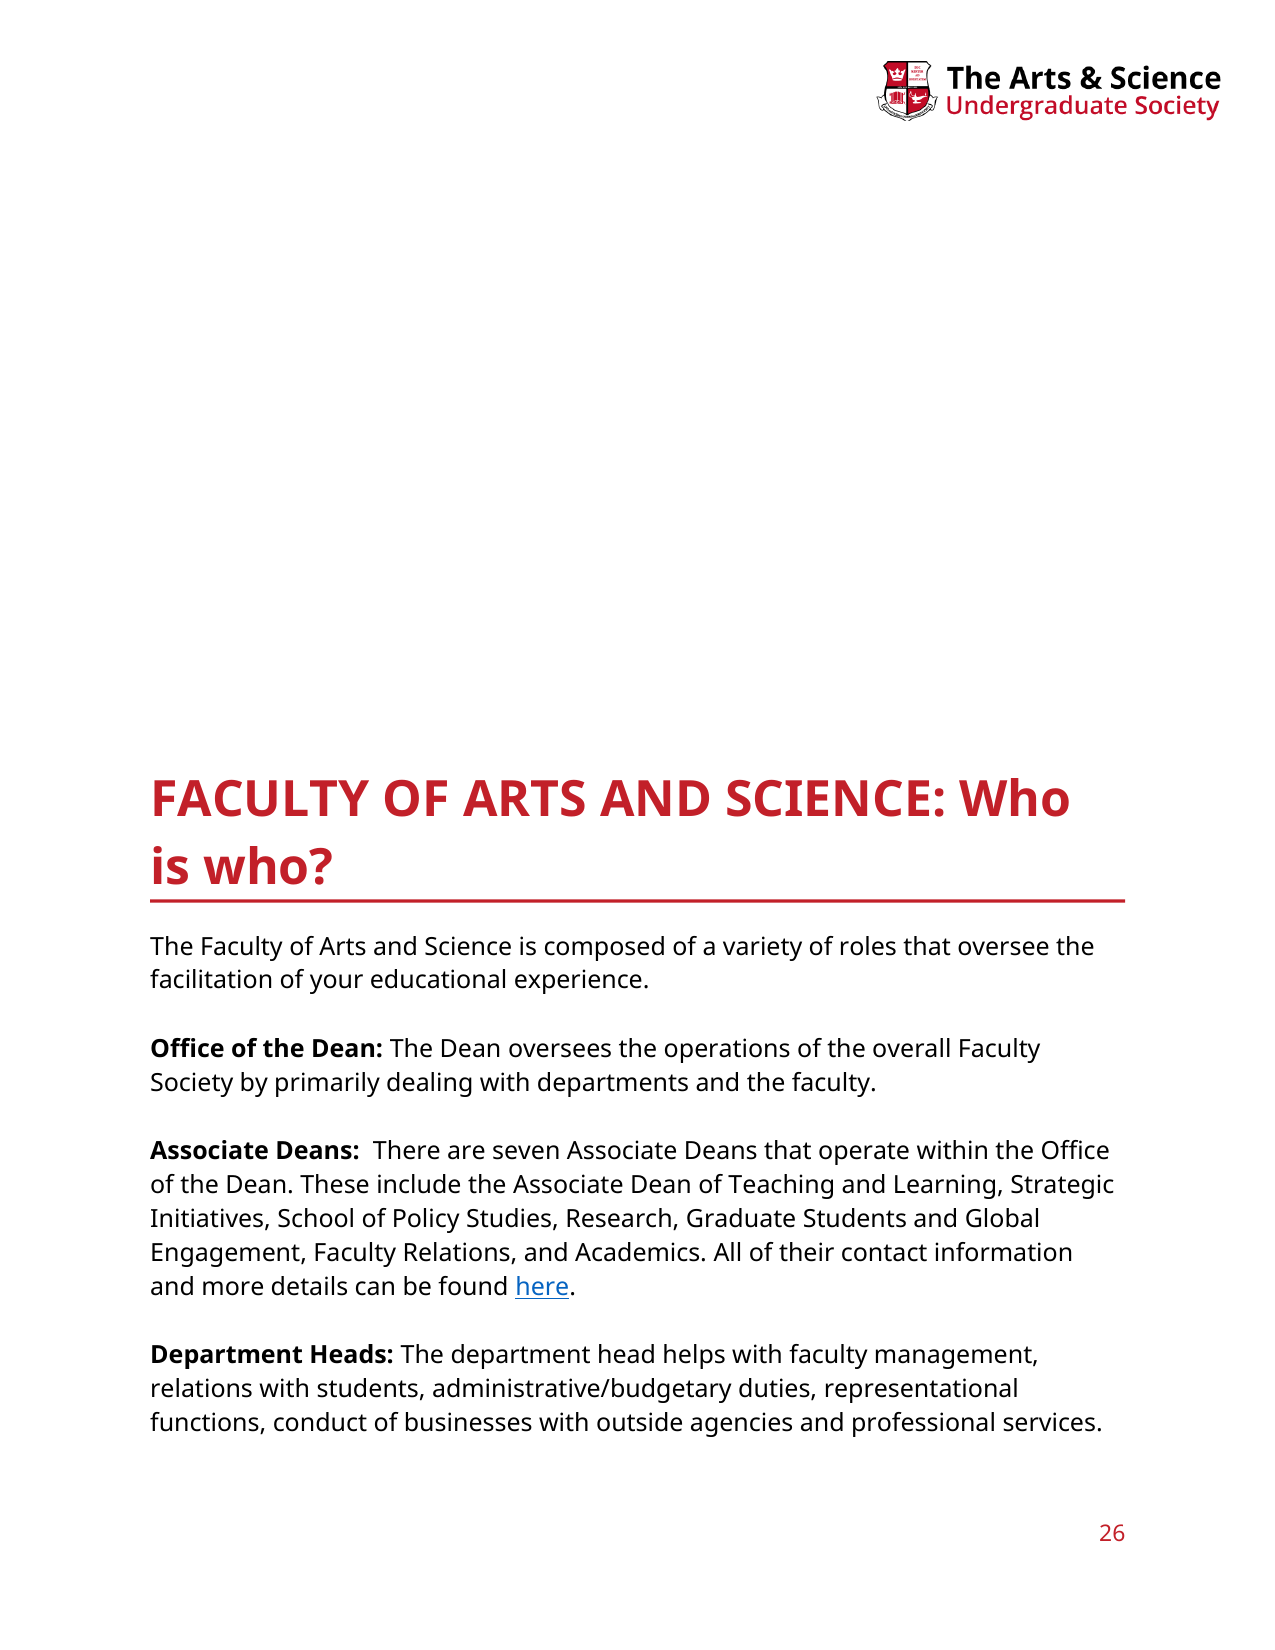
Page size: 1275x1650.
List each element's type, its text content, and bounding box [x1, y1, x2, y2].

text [150, 1337, 1125, 1439]
text The Faculty of Arts and Science is composed of a variety of roles that oversee the facilitation of your educational experience. [150, 928, 1125, 996]
text Associate Deans: There are seven Associate Deans that operate within the Office of the Dean. These include the Associate Dean of Teaching and Learning, Strategic Initiatives, School of Policy Studies, Research, Graduate Students and Global Engagement, Faculty Relations, and Academics. All of their contact information and more details can be found here. [150, 1132, 1125, 1303]
picture [870, 57, 1226, 121]
text Office of the Dean: The Dean oversees the operations of the overall Faculty Society by primarily dealing with departments and the faculty. [150, 1030, 1125, 1098]
text FACULTY OF ARTS AND SCIENCE: Who is who? [150, 763, 1125, 899]
